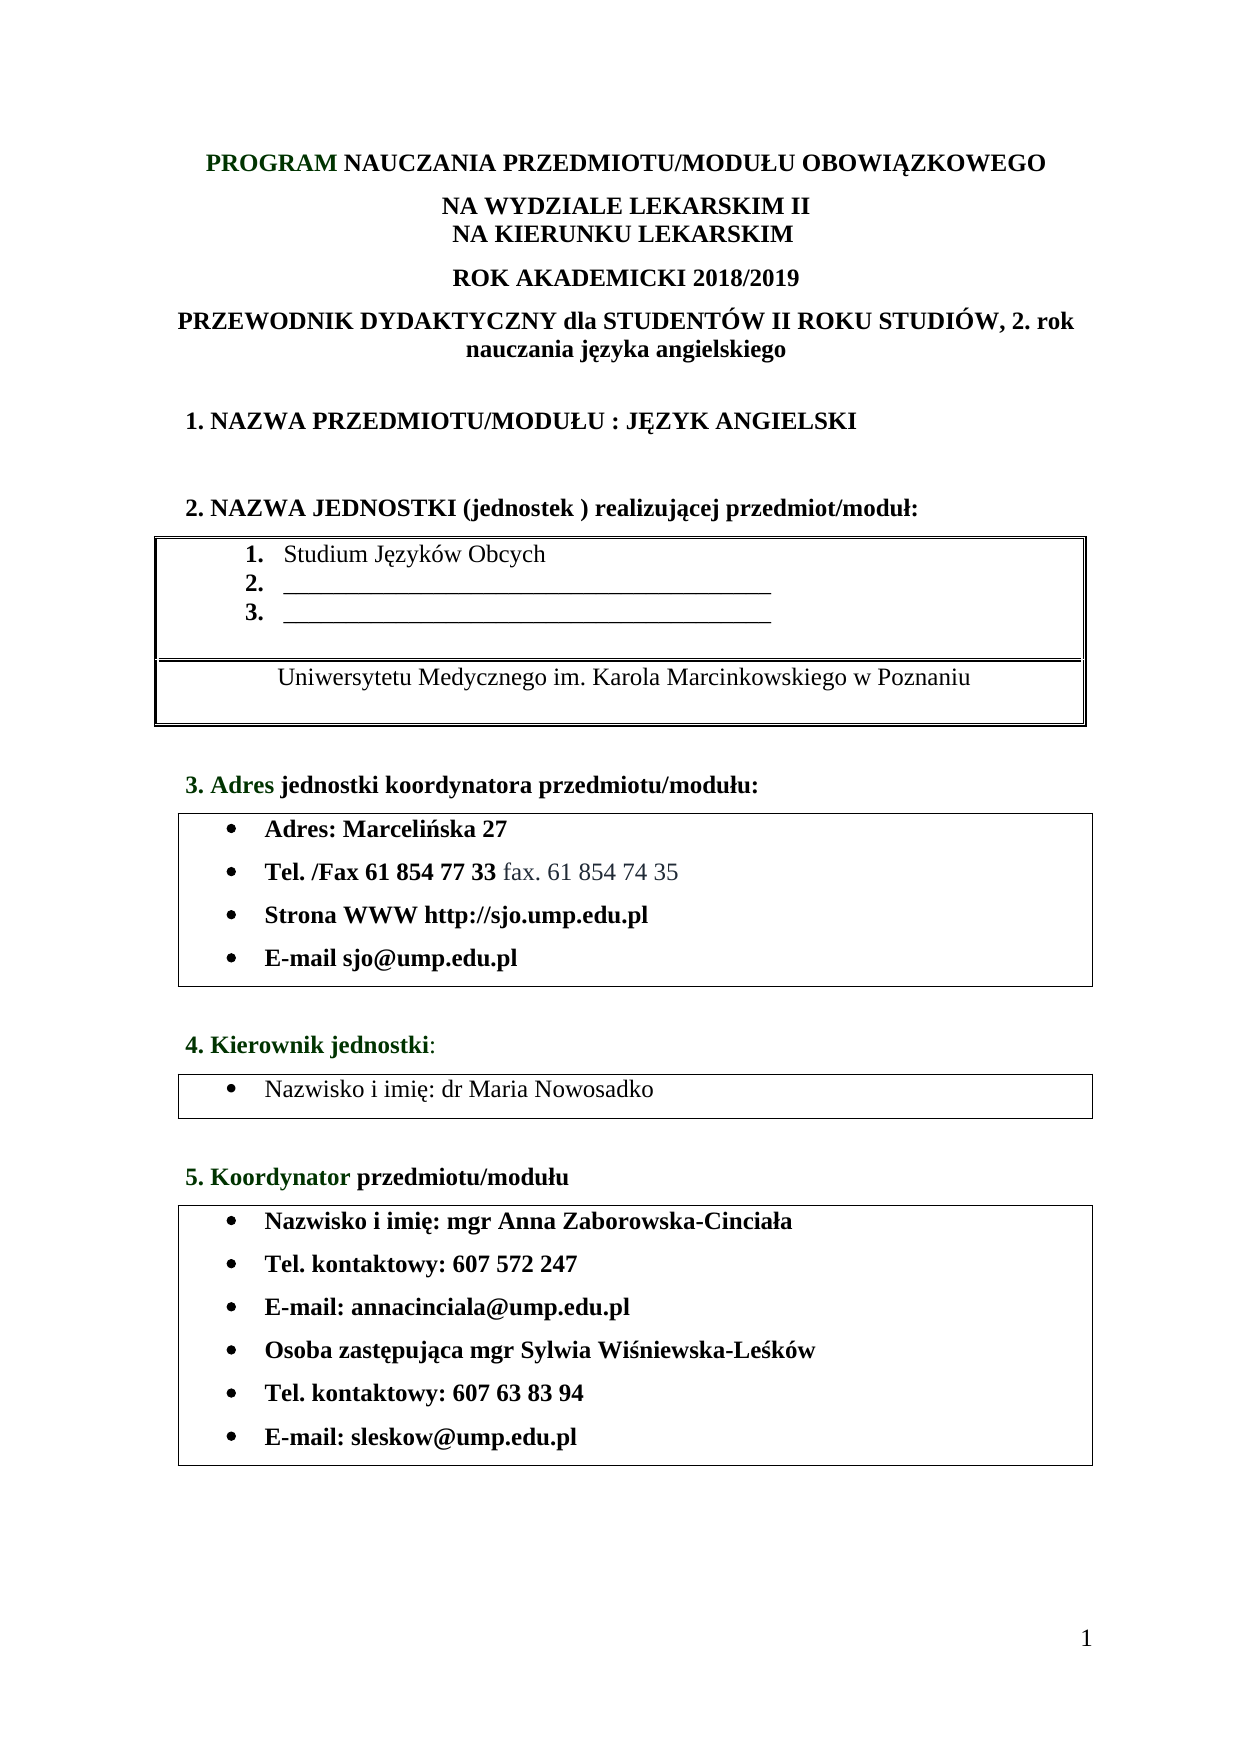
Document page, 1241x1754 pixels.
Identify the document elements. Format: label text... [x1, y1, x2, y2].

text 5. Koordynator przedmiotu/modułu [185, 1162, 1093, 1191]
text NA KIERUNKU LEKARSKIM [148, 219, 1104, 248]
table_header Studium Języków Obcych _______________________________________ _______________________________________ [157, 539, 1083, 658]
text 4. Kierownik jednostki: [185, 1030, 1093, 1059]
text ROK AKADEMICKI 2018/2019 [148, 263, 1104, 291]
text 1. NAZWA PRZEDMIOTU/MODUŁU : JĘZYK ANGIELSKI [148, 406, 1093, 435]
text PRZEWODNIK DYDAKTYCZNY dla STUDENTÓW II ROKU STUDIÓW, 2. rok nauczania języka angielskiego [148, 306, 1104, 363]
text NA WYDZIALE LEKARSKIM II [148, 191, 1104, 219]
text 3. Adres jednostki koordynatora przedmiotu/modułu: [185, 770, 1093, 798]
text PROGRAM NAUCZANIA PRZEDMIOTU/MODUŁU OBOWIĄZKOWEGO [148, 148, 1104, 176]
table_header Nazwisko i imię: mgr Anna Zaborowska-Cinciała Tel. kontaktowy: 607 572 247 E-mail: annacinciala@ump.edu.pl Osoba zastępująca mgr Sylwia Wiśniewska-Leśków Tel. kontaktowy: 607 63 83 94 E-mail: sleskow@ump.edu.pl [179, 1206, 1092, 1464]
table_header Adres: Marcelińska 27 Tel. /Fax 61 854 77 33 fax. 61 854 74 35 Strona WWW http://sjo.ump.edu.pl E-mail sjo@ump.edu.pl [179, 814, 1092, 986]
table_header Nazwisko i imię: dr Maria Nowosadko [179, 1075, 1092, 1118]
text 2. NAZWA JEDNOSTKI (jednostek ) realizującej przedmiot/moduł: [148, 493, 1093, 521]
table_cell Uniwersytetu Medycznego im. Karola Marcinkowskiego w Poznaniu [155, 658, 1085, 723]
